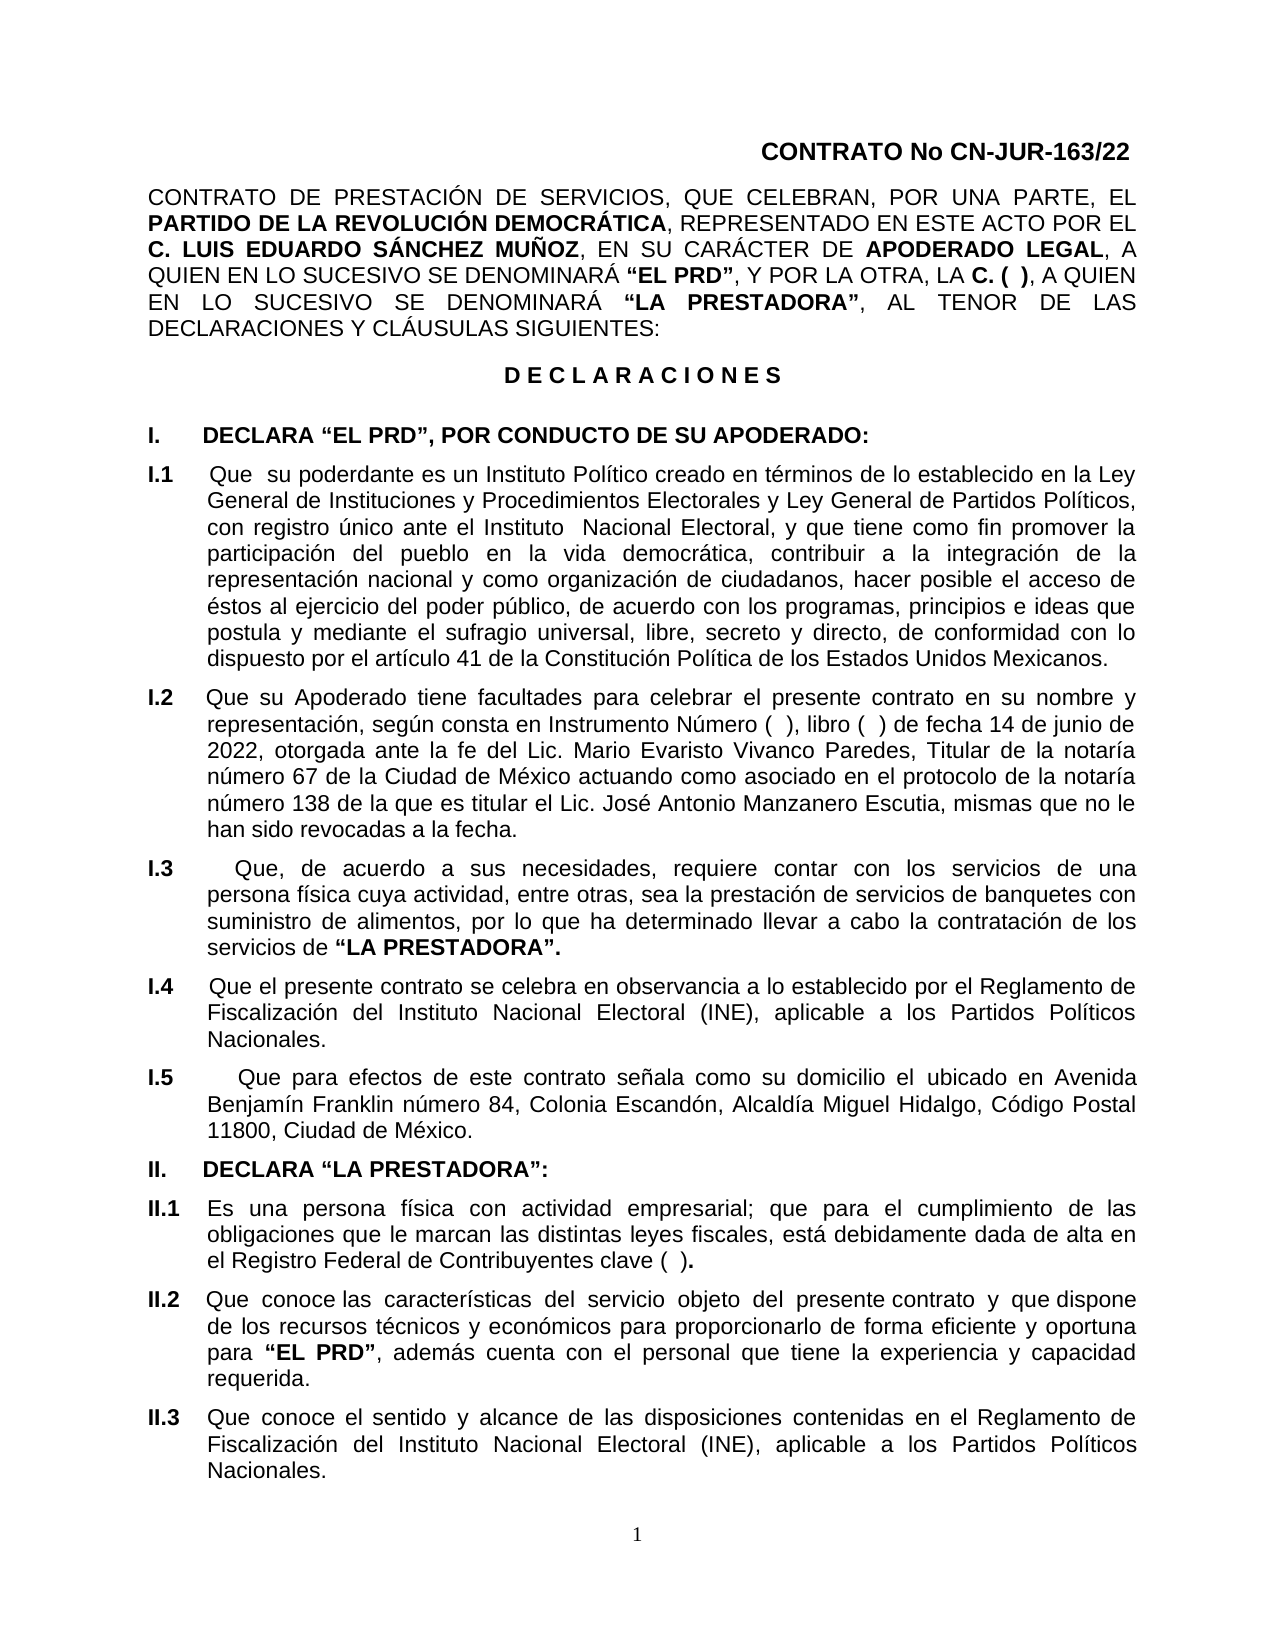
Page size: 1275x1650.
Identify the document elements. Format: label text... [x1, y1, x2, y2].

text I. DECLARA “EL PRD”, POR CONDUCTO DE SU APODERADO: [148, 422, 1137, 448]
text II.1 Es una persona física con actividad empresarial; que para el cumplimiento de las obligaciones que le marcan las distintas leyes fiscales, está debidamente dada de alta en el Registro Federal de Contribuyentes clave ( ). [148, 1195, 1137, 1274]
text D E C L A R A C I O N E S [148, 362, 1137, 389]
text I.3 Que, de acuerdo a sus necesidades, requiere contar con los servicios de una persona física cuya actividad, entre otras, sea la prestación de servicios de banquetes con suministro de alimentos, por lo que ha determinado llevar a cabo la contratación de los servicios de “LA PRESTADORA”. [148, 855, 1137, 960]
text II. DECLARA “LA PRESTADORA”: [148, 1156, 1137, 1182]
text II.3 Que conoce el sentido y alcance de las disposiciones contenidas en el Reglamento de Fiscalización del Instituto Nacional Electoral (INE), aplicable a los Partidos Políticos Nacionales. [148, 1404, 1137, 1483]
text I.2 Que su Apoderado tiene facultades para celebrar el presente contrato en su nombre y representación, según consta en Instrumento Número ( ), libro ( ) de fecha 14 de junio de 2022, otorgada ante la fe del Lic. Mario Evaristo Vivanco Paredes, Titular de la notaría número 67 de la Ciudad de México actuando como asociado en el protocolo de la notaría número 138 de la que es titular el Lic. José Antonio Manzanero Escutia, mismas que no le han sido revocadas a la fecha. [148, 684, 1137, 842]
text I.4 Que el presente contrato se celebra en observancia a lo establecido por el Reglamento de Fiscalización del Instituto Nacional Electoral (INE), aplicable a los Partidos Políticos Nacionales. [148, 973, 1137, 1052]
text II.2 Que conoce las características del servicio objeto del presente contrato y que dispone de los recursos técnicos y económicos para proporcionarlo de forma eficiente y oportuna para “EL PRD”, además cuenta con el personal que tiene la experiencia y capacidad requerida. [148, 1286, 1137, 1392]
text I.1 Que su poderdante es un Instituto Político creado en términos de lo establecido en la Ley General de Instituciones y Procedimientos Electorales y Ley General de Partidos Políticos, con registro único ante el Instituto Nacional Electoral, y que tiene como fin promover la participación del pueblo en la vida democrática, contribuir a la integración de la representación nacional y como organización de ciudadanos, hacer posible el acceso de éstos al ejercicio del poder público, de acuerdo con los programas, principios e ideas que postula y mediante el sufragio universal, libre, secreto y directo, de conformidad con lo dispuesto por el artículo 41 de la Constitución Política de los Estados Unidos Mexicanos. [148, 461, 1137, 672]
text CONTRATO DE PRESTACIÓN DE SERVICIOS, QUE CELEBRAN, POR UNA PARTE, EL PARTIDO DE LA REVOLUCIÓN DEMOCRÁTICA, REPRESENTADO EN ESTE ACTO POR EL C. LUIS EDUARDO SÁNCHEZ MUÑOZ, EN SU CARÁCTER DE APODERADO LEGAL, A QUIEN EN LO SUCESIVO SE DENOMINARÁ “EL PRD”, Y POR LA OTRA, LA C. ( ), A QUIEN EN LO SUCESIVO SE DENOMINARÁ “LA PRESTADORA”, AL TENOR DE LAS DECLARACIONES Y CLÁUSULAS SIGUIENTES: [148, 183, 1137, 342]
text I.5 Que para efectos de este contrato señala como su domicilio el ubicado en Avenida Benjamín Franklin número 84, Colonia Escandón, Alcaldía Miguel Hidalgo, Código Postal 11800, Ciudad de México. [148, 1064, 1137, 1143]
